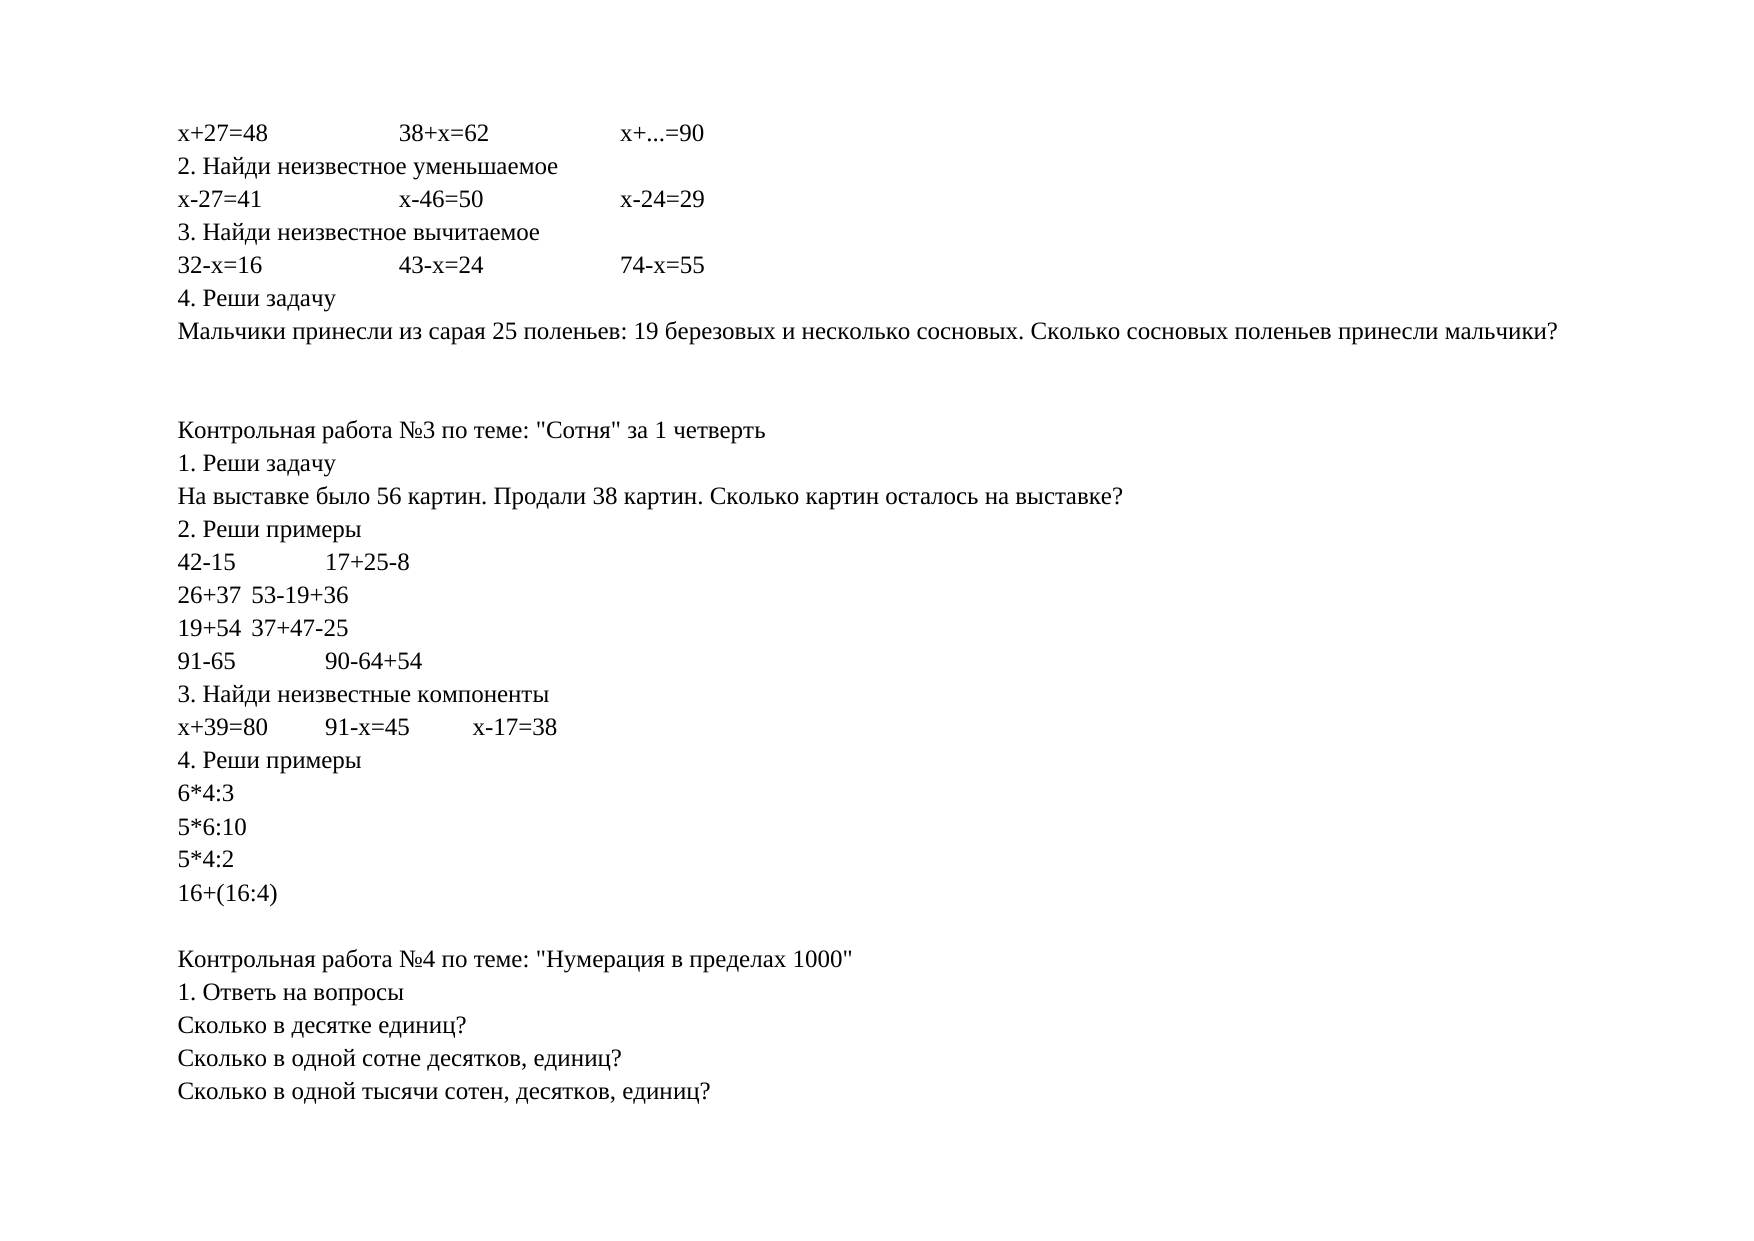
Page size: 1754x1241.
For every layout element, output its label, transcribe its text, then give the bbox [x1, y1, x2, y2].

text 19+54 37+47-25 [177, 613, 1665, 642]
text Сколько в десятке единиц? [177, 1010, 1665, 1038]
text 42-15 17+25-8 [177, 547, 1665, 576]
text 6*4:3 [177, 778, 1665, 807]
text 26+37 53-19+36 [177, 580, 1665, 609]
text х+27=48 38+х=62 х+...=90 [177, 118, 1665, 147]
text 91-65 90-64+54 [177, 646, 1665, 675]
text 3. Найди неизвестное вычитаемое [177, 217, 1665, 246]
text Контрольная работа №4 по теме: "Нумерация в пределах 1000" [177, 944, 1665, 972]
text 1. Ответь на вопросы [177, 977, 1665, 1005]
text 32-х=16 43-х=24 74-х=55 [177, 250, 1665, 279]
text Сколько в одной сотне десятков, единиц? [177, 1043, 1665, 1071]
text Контрольная работа №3 по теме: "Сотня" за 1 четверть [177, 415, 1665, 444]
text х+39=80 91-х=45 х-17=38 [177, 712, 1665, 741]
text Сколько в одной тысячи сотен, десятков, единиц? [177, 1076, 1665, 1104]
text 4. Реши примеры [177, 746, 1665, 774]
text 4. Реши задачу [177, 283, 1665, 312]
text На выставке было 56 картин. Продали 38 картин. Сколько картин осталось на выставке? [177, 481, 1665, 510]
text 2. Реши примеры [177, 514, 1665, 543]
text 5*4:2 [177, 844, 1665, 873]
text 3. Найди неизвестные компоненты [177, 679, 1665, 708]
text х-27=41 х-46=50 х-24=29 [177, 184, 1665, 213]
text Мальчики принесли из сарая 25 поленьев: 19 березовых и несколько сосновых. Сколько сосновых поленьев принесли мальчики? [177, 316, 1665, 345]
text 5*6:10 [177, 812, 1665, 840]
text 1. Реши задачу [177, 448, 1665, 477]
text 2. Найди неизвестное уменьшаемое [177, 151, 1665, 180]
text 16+(16:4) [177, 878, 1665, 906]
